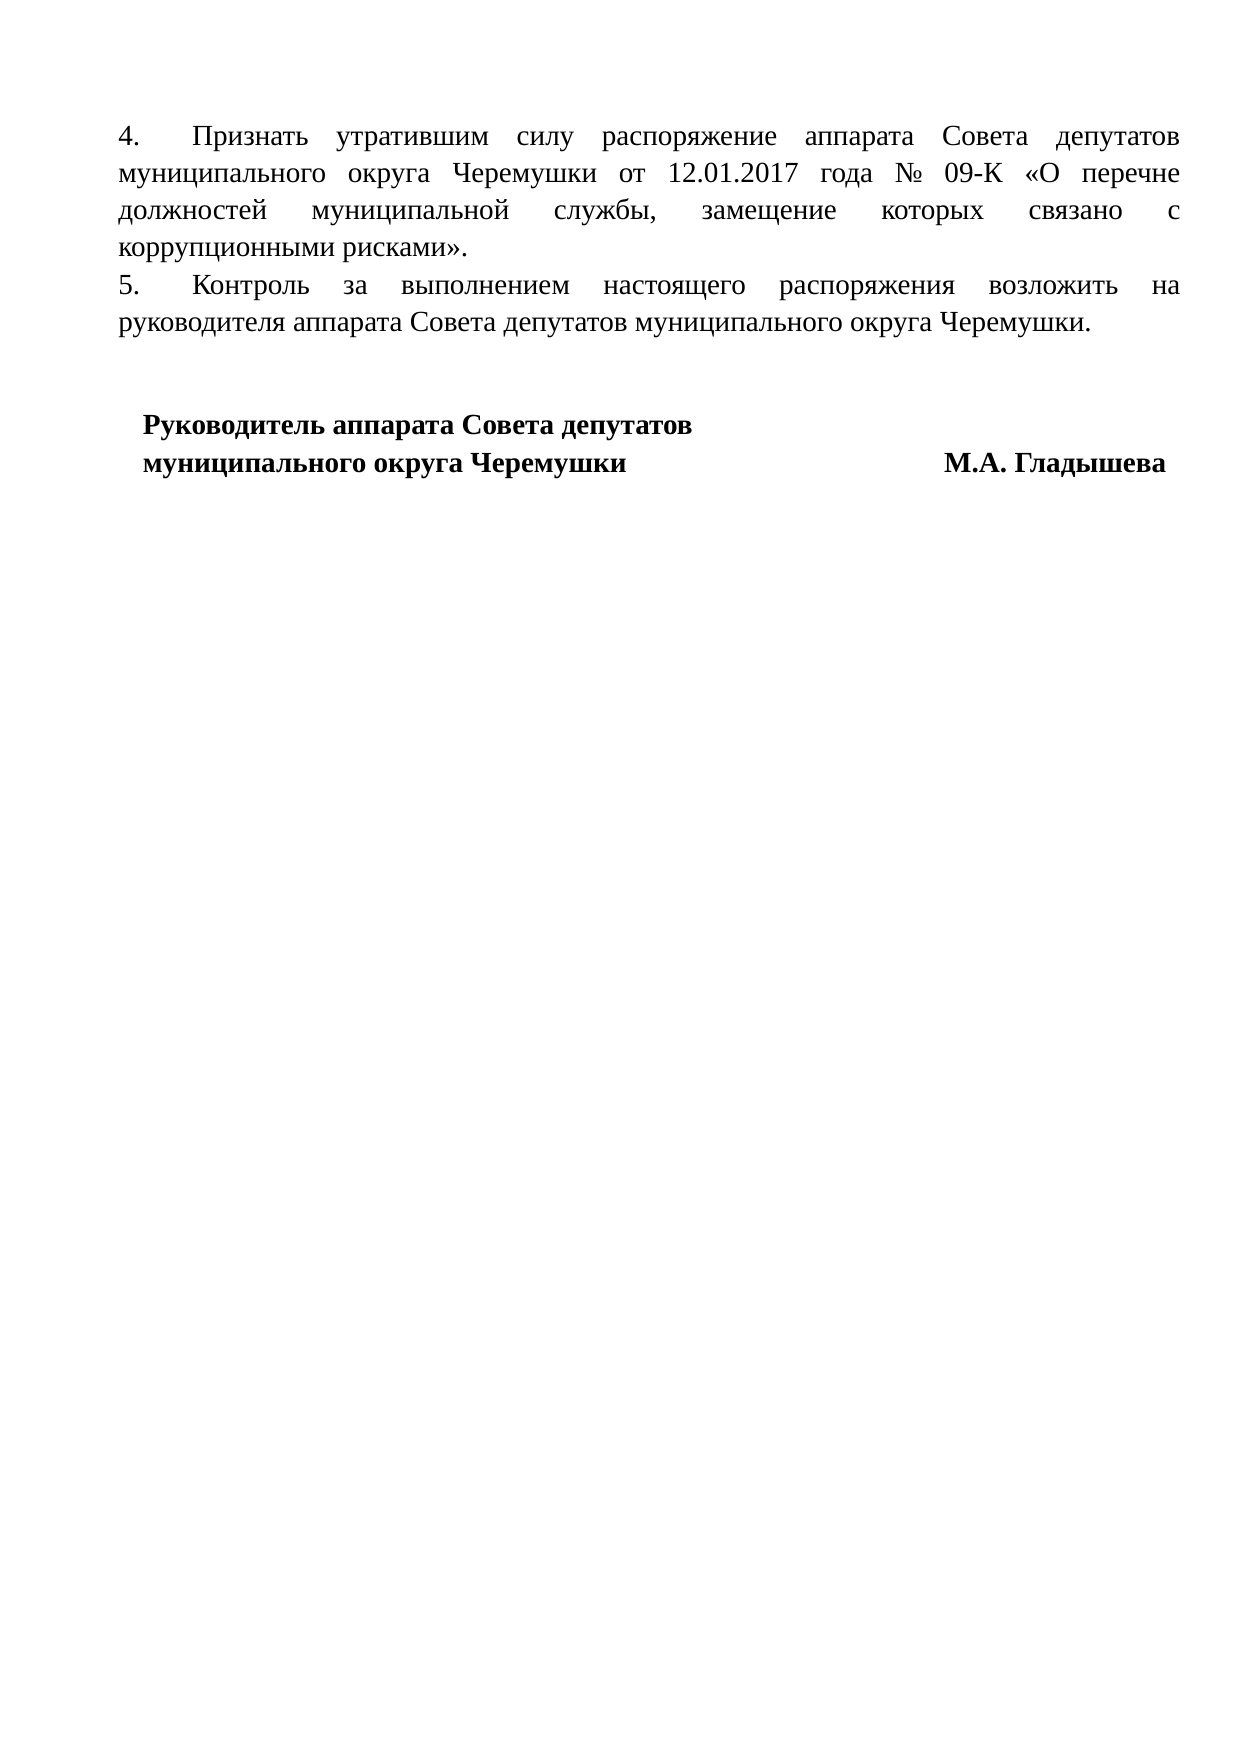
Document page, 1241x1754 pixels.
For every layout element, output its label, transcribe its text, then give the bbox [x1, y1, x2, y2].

list Контроль за выполнением настоящего распоряжения возложить на руководителя аппарата Совета депутатов муниципального округа Черемушки. [118, 267, 1181, 337]
text муниципального округа Черемушки М.А. Гладышева [143, 445, 1181, 479]
text Руководитель аппарата Совета депутатов [143, 407, 1181, 440]
list Признать утратившим силу распоряжение аппарата Совета депутатов муниципального округа Черемушки от 12.01.2017 года № 09-К «О перечне должностей муниципальной службы, замещение которых связано с коррупционными рисками». [118, 118, 1181, 262]
